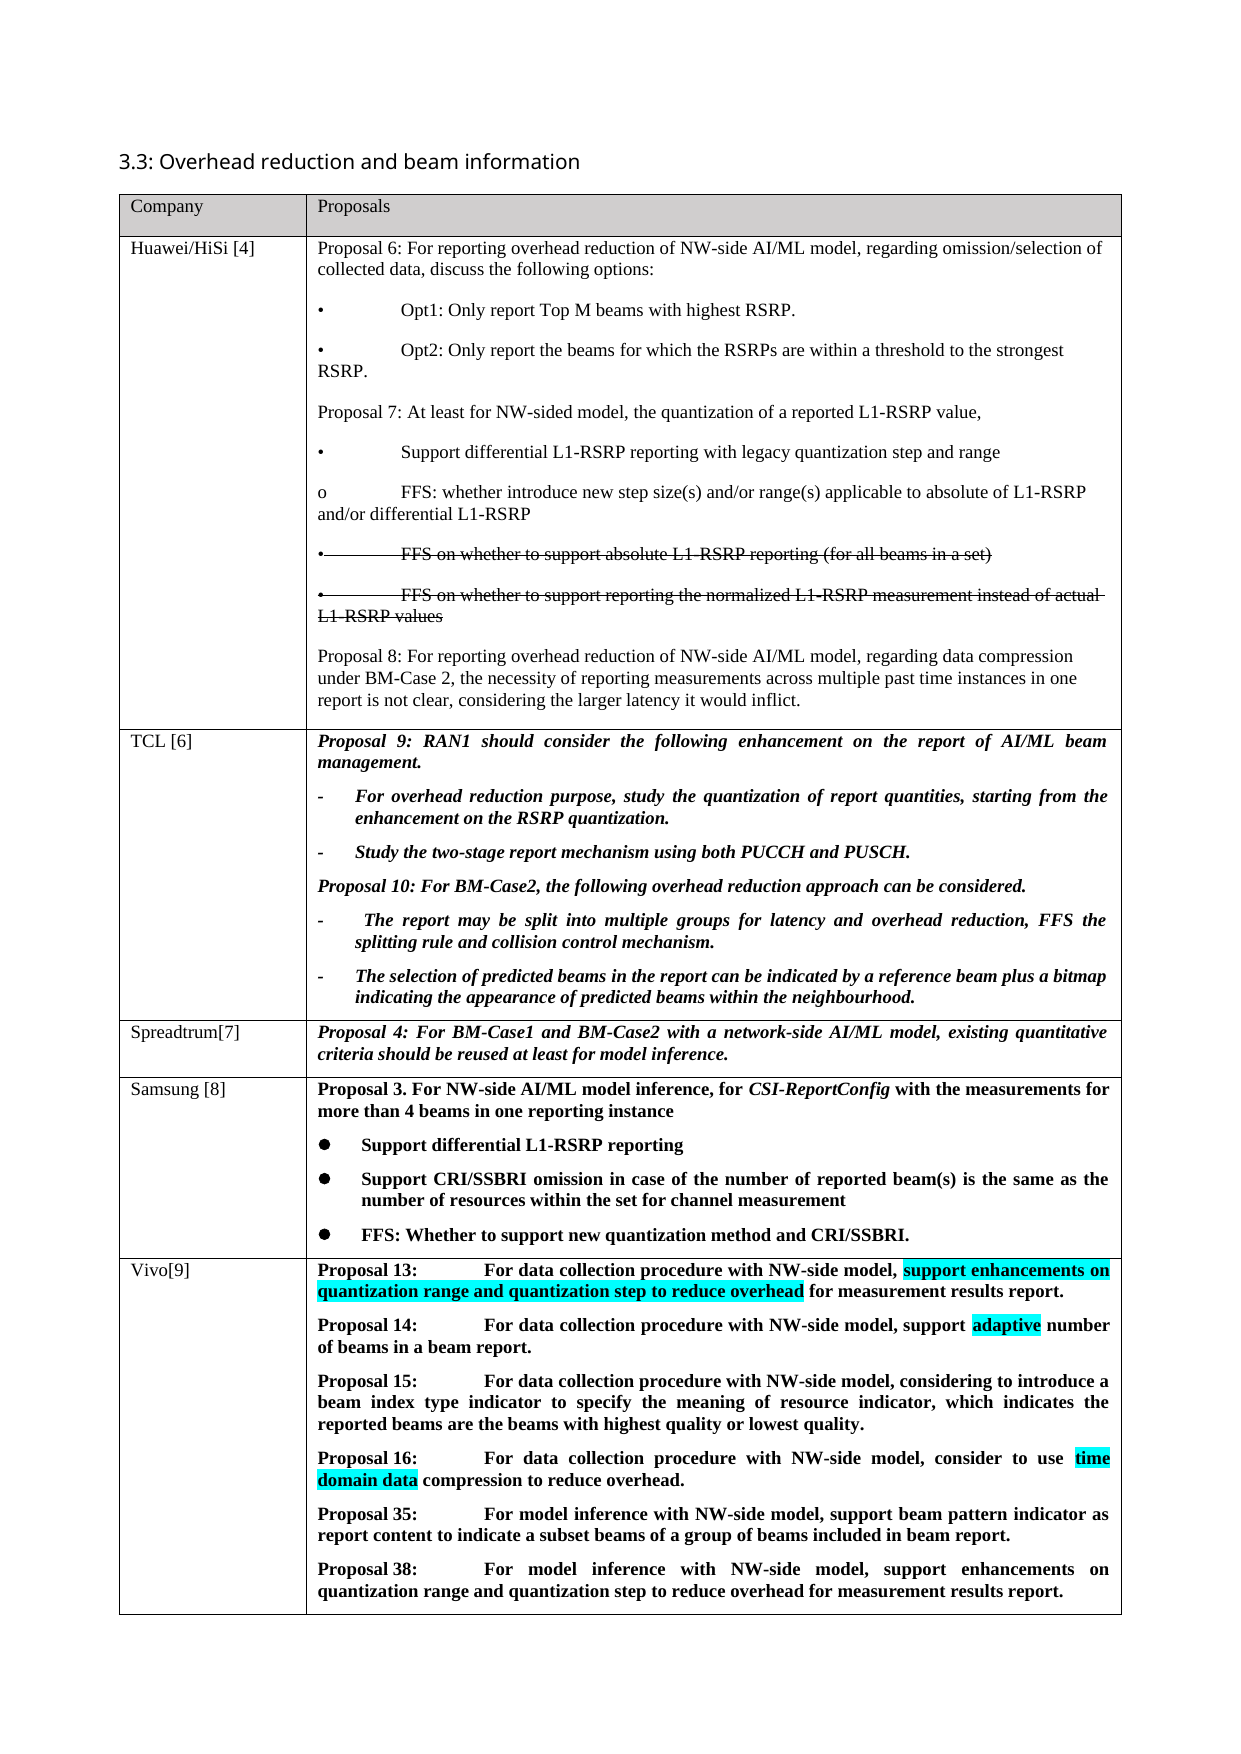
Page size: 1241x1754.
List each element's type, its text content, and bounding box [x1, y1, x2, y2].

table_cell Vivo[9] [120, 1259, 306, 1614]
table_header Company [120, 195, 306, 236]
table_cell Proposal 4: For BM-Case1 and BM-Case2 with a network-side AI/ML model, existing quantitative criteria should be reused at least for model inference. [307, 1021, 1121, 1077]
table_header Proposals [307, 195, 1121, 236]
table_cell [307, 1259, 1121, 1614]
table_cell Spreadtrum[7] [120, 1021, 306, 1077]
table_cell Samsung [8] [120, 1078, 306, 1257]
subtitle 3.3: Overhead reduction and beam information [118, 147, 1122, 175]
table_cell TCL [6] [120, 730, 306, 1020]
table_cell Proposal 6: For reporting overhead reduction of NW-side AI/ML model, regarding omission/selection of collected data, discuss the following options: • Opt1: Only report Top M beams with highest RSRP. • Opt2: Only report the beams for which the RSRPs are within a threshold to the strongest RSRP. Proposal 7: At least for NW-sided model, the quantization of a reported L1-RSRP value, • Support differential L1-RSRP reporting with legacy quantization step and range o FFS: whether introduce new step size(s) and/or range(s) applicable to absolute of L1-RSRP and/or differential L1-RSRP • FFS on whether to support absolute L1-RSRP reporting (for all beams in a set) • FFS on whether to support reporting the normalized L1-RSRP measurement instead of actual L1-RSRP values Proposal 8: For reporting overhead reduction of NW-side AI/ML model, regarding data compression under BM-Case 2, the necessity of reporting measurements across multiple past time instances in one report is not clear, considering the larger latency it would inflict. [307, 237, 1121, 729]
table_cell Proposal 9: RAN1 should consider the following enhancement on the report of AI/ML beam management. For overhead reduction purpose, study the quantization of report quantities, starting from the enhancement on the RSRP quantization. Study the two-stage report mechanism using both PUCCH and PUSCH. Proposal 10: For BM-Case2, the following overhead reduction approach can be considered. The report may be split into multiple groups for latency and overhead reduction, FFS the splitting rule and collision control mechanism. The selection of predicted beams in the report can be indicated by a reference beam plus a bitmap indicating the appearance of predicted beams within the neighbourhood. [307, 730, 1121, 1020]
table_cell Huawei/HiSi [4] [120, 237, 306, 729]
table_cell Proposal 3. For NW-side AI/ML model inference, for CSI-ReportConfig with the measurements for more than 4 beams in one reporting instance Support differential L1-RSRP reporting Support CRI/SSBRI omission in case of the number of reported beam(s) is the same as the number of resources within the set for channel measurement FFS: Whether to support new quantization method and CRI/SSBRI. [307, 1078, 1121, 1257]
